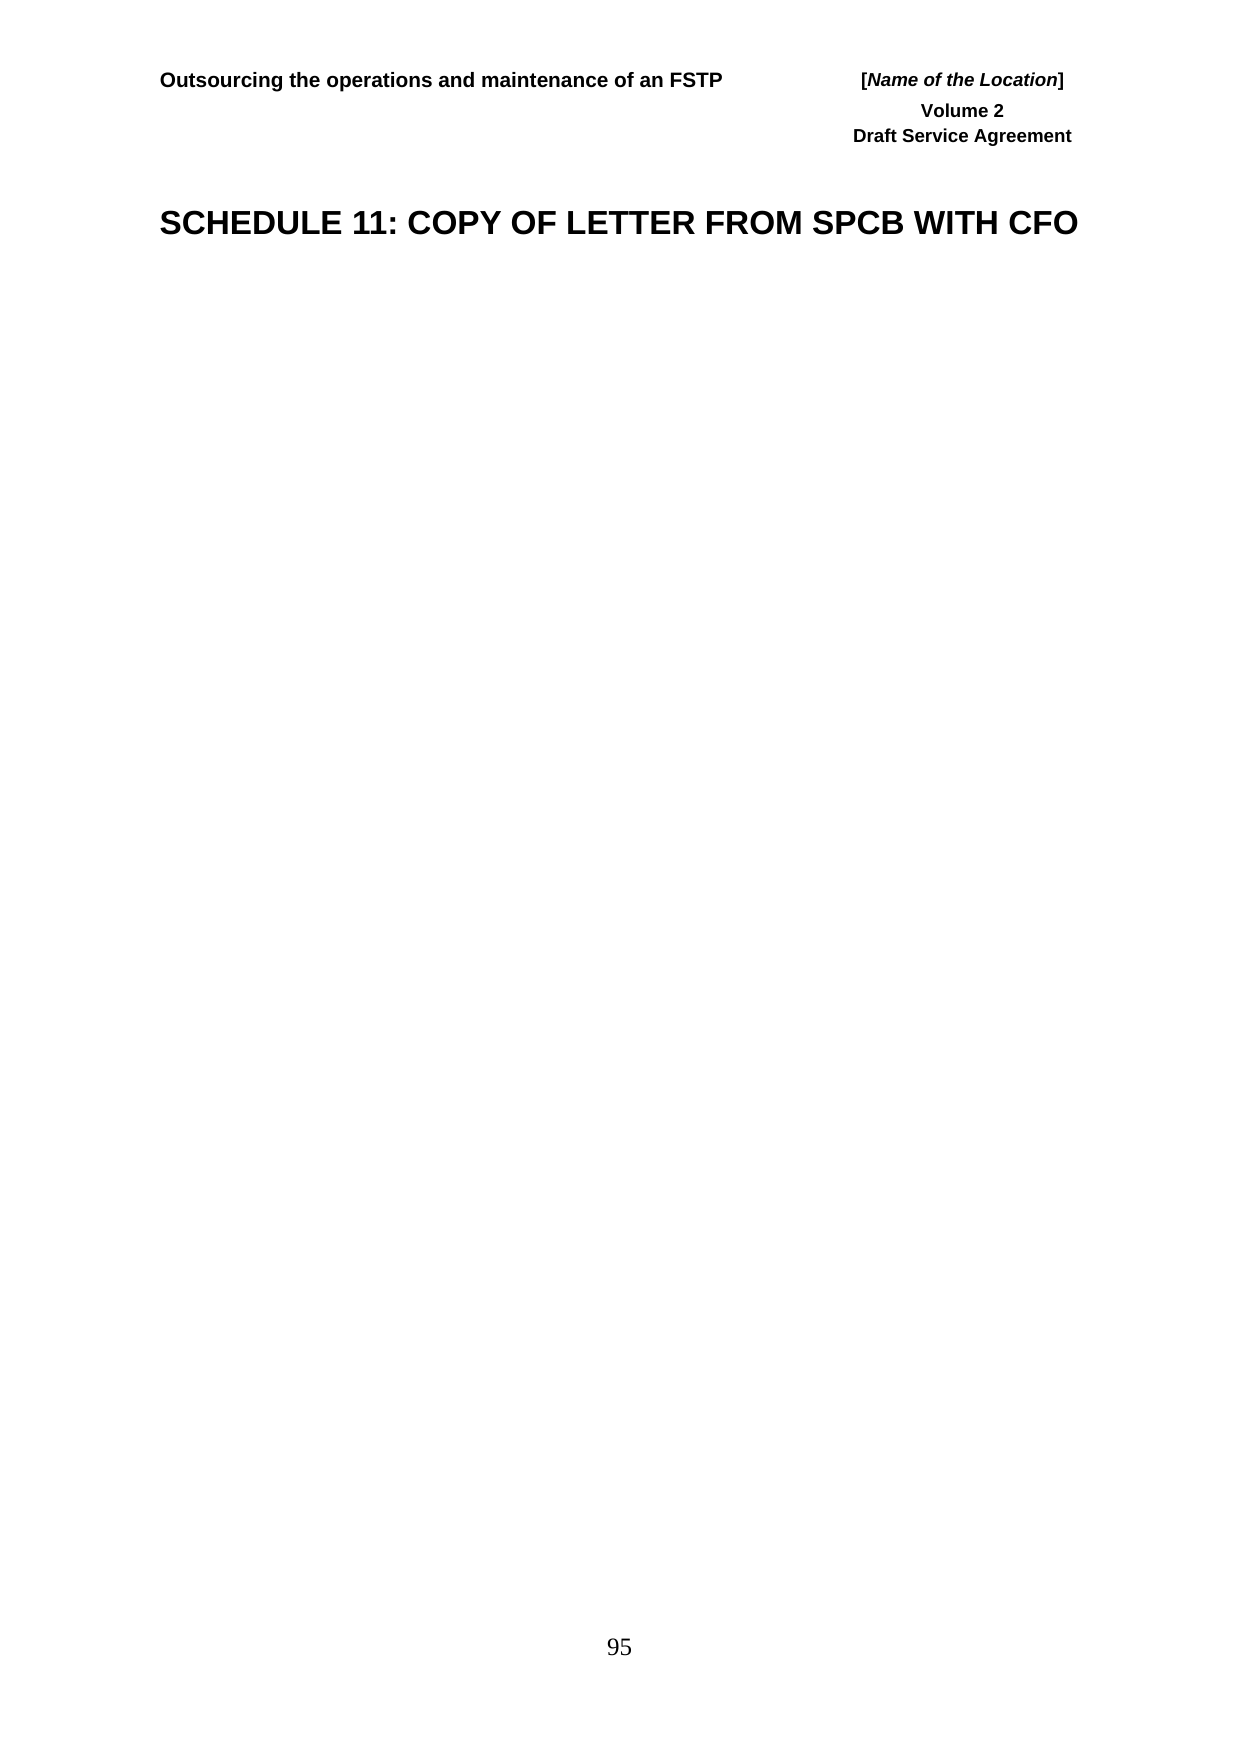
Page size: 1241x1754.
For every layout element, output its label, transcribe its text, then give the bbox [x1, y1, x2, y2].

subtitle SCHEDULE 11: COPY OF LETTER FROM SPCB WITH CFO [148, 203, 1090, 241]
